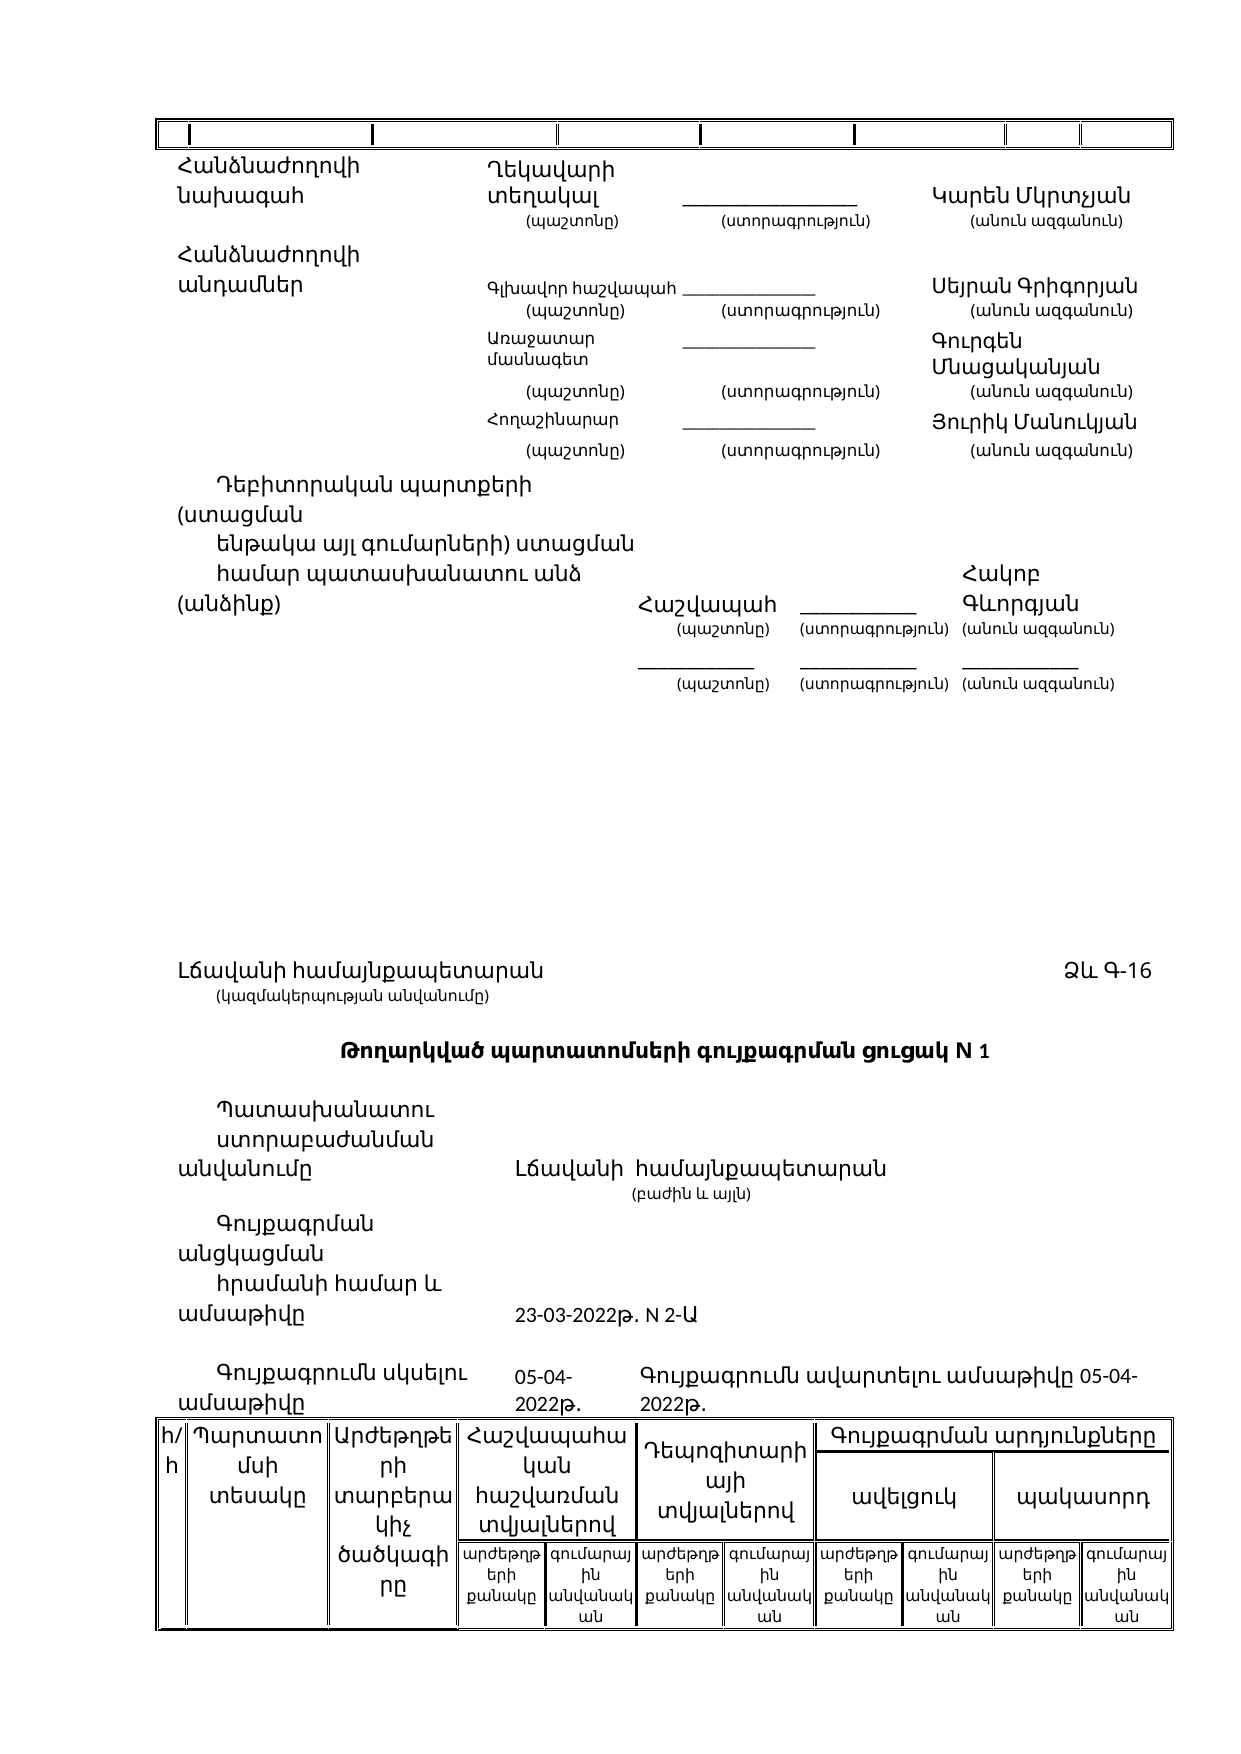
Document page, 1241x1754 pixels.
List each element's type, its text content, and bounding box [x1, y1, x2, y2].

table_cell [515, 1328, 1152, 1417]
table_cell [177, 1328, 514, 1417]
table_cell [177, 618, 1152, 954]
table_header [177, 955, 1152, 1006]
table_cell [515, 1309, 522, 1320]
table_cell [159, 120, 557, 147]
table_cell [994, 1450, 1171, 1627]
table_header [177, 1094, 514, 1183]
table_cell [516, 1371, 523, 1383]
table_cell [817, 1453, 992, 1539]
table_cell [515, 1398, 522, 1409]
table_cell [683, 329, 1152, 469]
text Թողարկված պարտատոմսերի գույքագրման ցուցակ N 1 [177, 1035, 1152, 1064]
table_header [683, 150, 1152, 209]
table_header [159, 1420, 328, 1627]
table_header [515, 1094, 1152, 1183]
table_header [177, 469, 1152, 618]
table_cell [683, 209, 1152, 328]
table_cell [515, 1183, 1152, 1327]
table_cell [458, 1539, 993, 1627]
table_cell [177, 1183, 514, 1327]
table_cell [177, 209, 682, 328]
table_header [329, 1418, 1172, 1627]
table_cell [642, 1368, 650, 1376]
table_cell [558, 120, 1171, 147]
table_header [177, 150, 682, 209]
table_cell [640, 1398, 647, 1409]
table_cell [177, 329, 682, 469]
